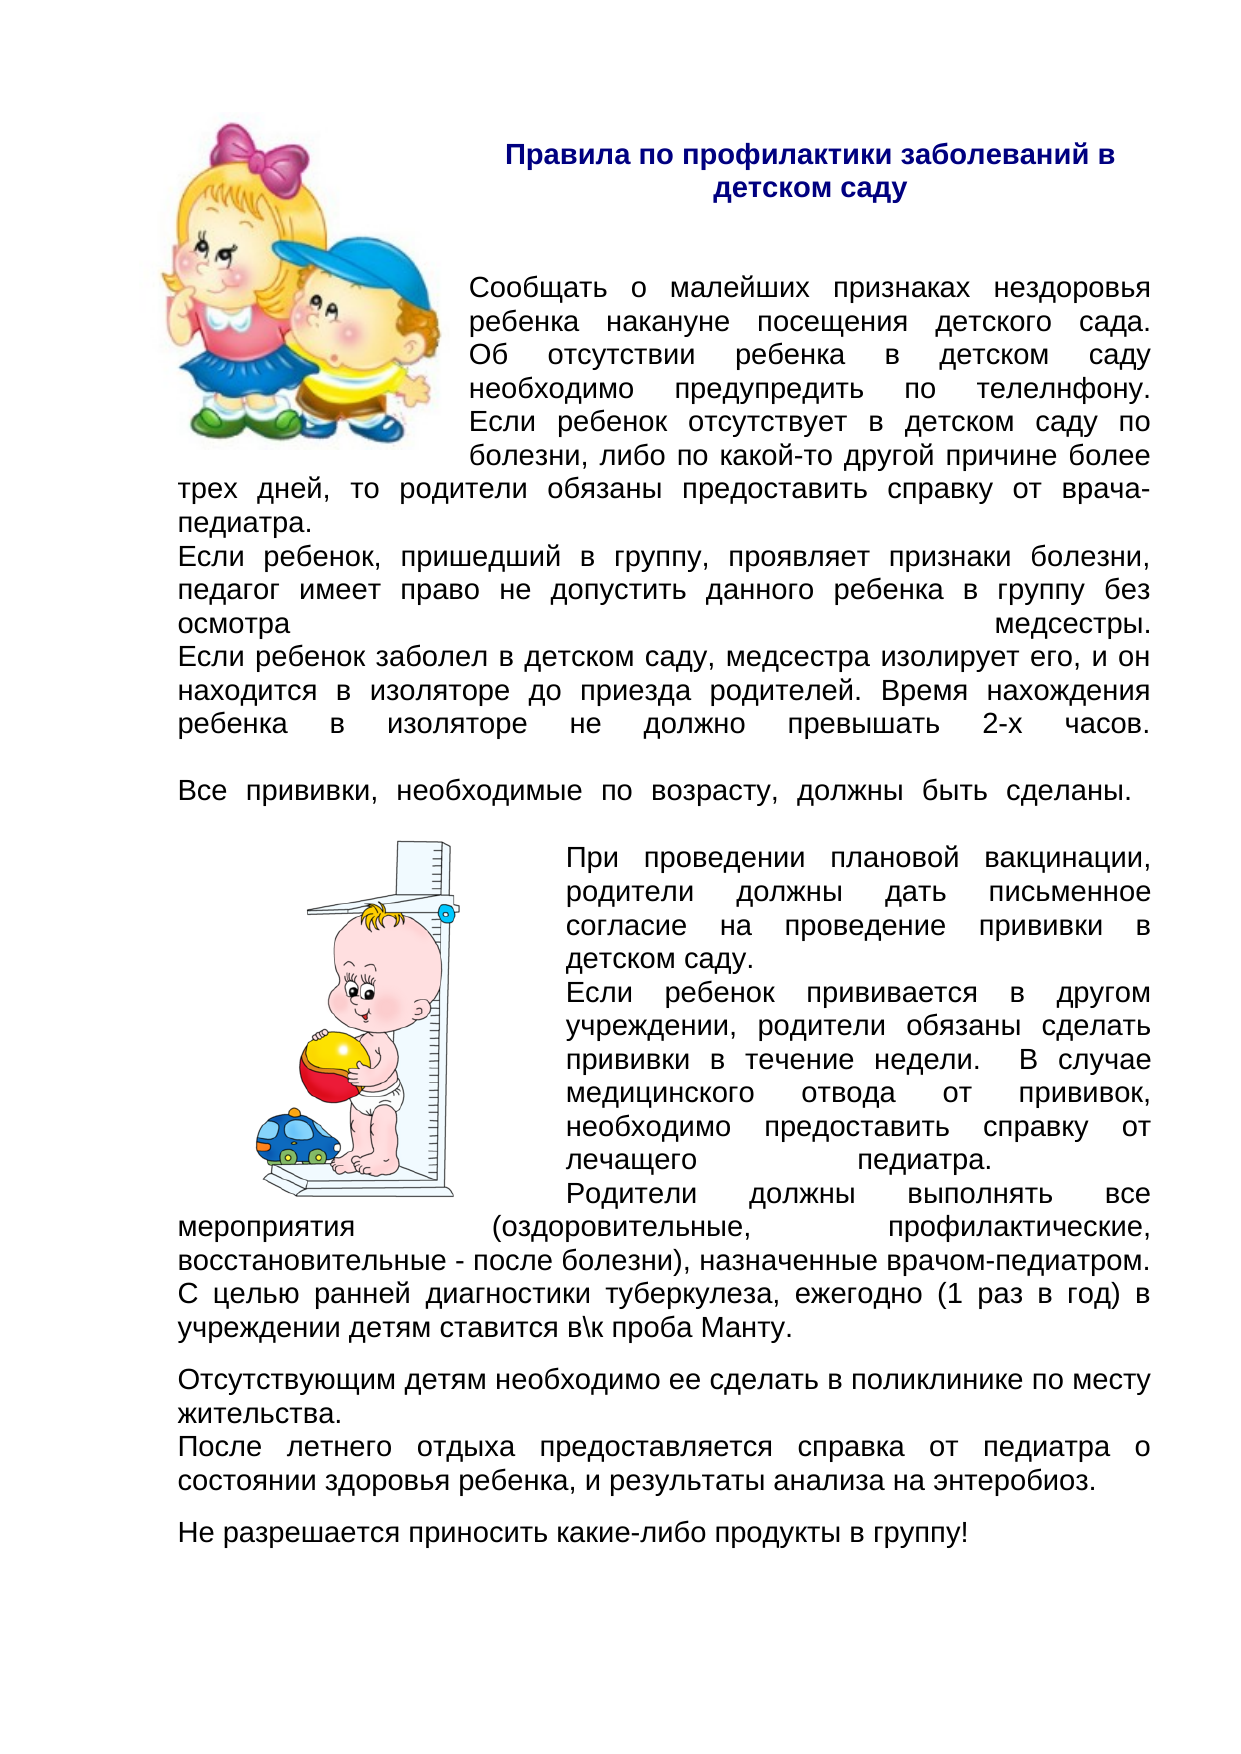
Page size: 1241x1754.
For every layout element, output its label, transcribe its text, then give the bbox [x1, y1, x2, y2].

picture [139, 112, 450, 450]
picture [175, 834, 547, 1207]
text Правила по профилактики заболеваний в детском саду [450, 137, 1152, 204]
text Сообщать о малейших признаках нездоровья ребенка накануне посещения детского сада. Об отсутствии ребенка в детском саду необходимо предупредить по телелнфону. Если ребенок отсутствует в детском саду по болезни, либо по какой-то другой причине более трех дней, то родители обязаны предоставить справку от врача-педиатра. Если ребенок, пришедший в группу, проявляет признаки болезни, педагог имеет право не допустить данного ребенка в группу без осмотра медсестры. Если ребенок заболел в детском саду, медcестра изолирует его, и он находится в изоляторе до приезда родителей. Время нахождения ребенка в изоляторе не должно превышать 2-х часов. Все прививки, необходимые по возрасту, должны быть сделаны. При проведении плановой вакцинации, родители должны дать письменное согласие на проведение прививки в детском саду. [177, 223, 1152, 974]
text Если ребенок прививается в другом учреждении, родители обязаны сделать прививки в течение недели. В случае медицинского отвода от прививок, необходимо предоставить справку от лечащего педиатра. Родители должны выполнять все мероприятия (оздоровительные, профилактические, восстановительные - после болезни), назначенные врачом-педиатром. С целью ранней диагностики туберкулеза, ежегодно (1 раз в год) в учреждении детям ставится в\к проба Манту. [177, 974, 1152, 1343]
text Отсутствующим детям необходимо ее сделать в поликлинике по месту жительства. После летнего отдыха предоставляется справка от педиатра о состоянии здоровья ребенка, и результаты анализа на энтеробиоз. [177, 1362, 1152, 1496]
text Не разрешается приносить какие-либо продукты в группу! [177, 1515, 1152, 1549]
